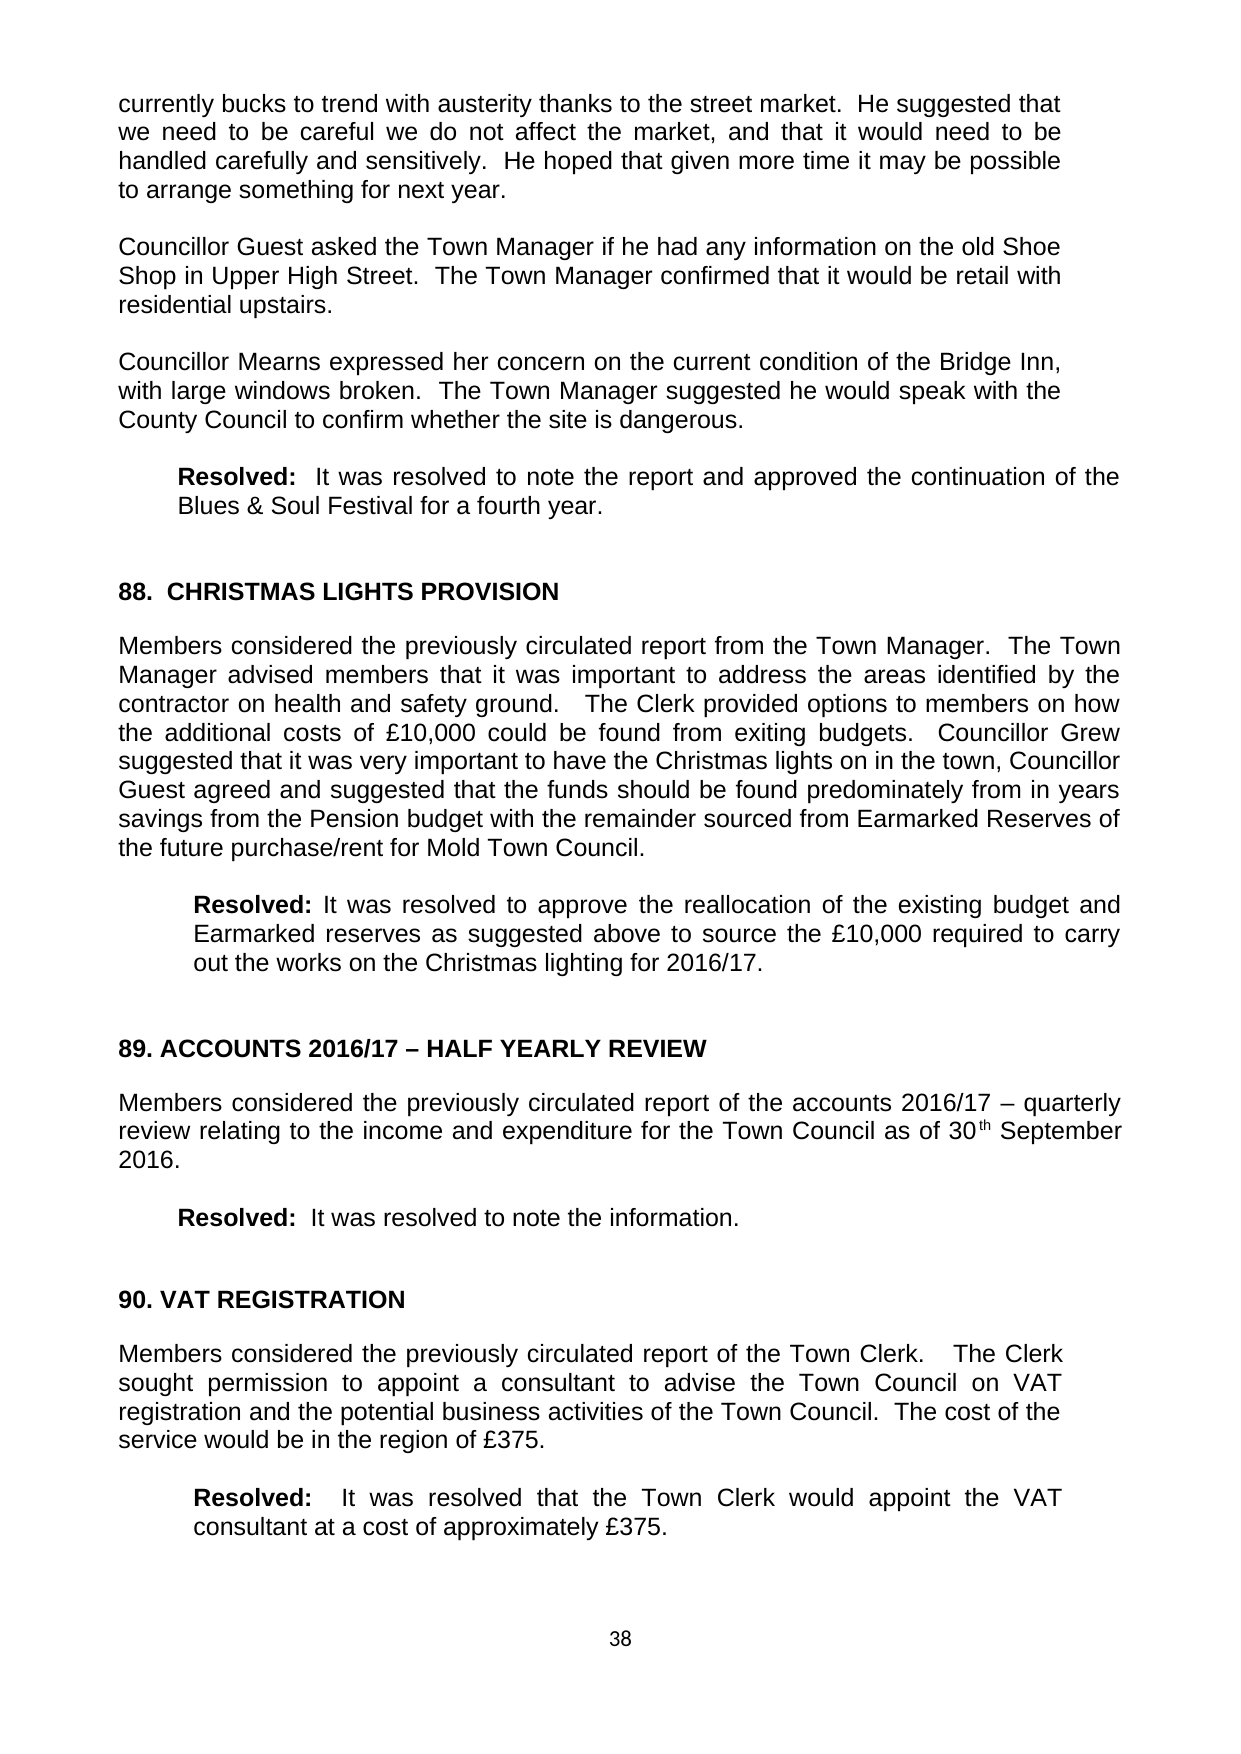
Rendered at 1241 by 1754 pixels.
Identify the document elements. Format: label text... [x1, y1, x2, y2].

text Resolved: It was resolved to note the report and approved the continuation of the Blues & Soul Festival for a fourth year. [177, 462, 1122, 520]
text 90. VAT REGISTRATION [118, 1285, 1122, 1314]
text 89. ACCOUNTS 2016/17 – HALF YEARLY REVIEW [118, 1034, 1122, 1062]
text Councillor Mearns expressed her concern on the current condition of the Bridge Inn, with large windows broken. The Town Manager suggested he would speak with the County Council to confirm whether the site is dangerous. [118, 347, 1063, 434]
text Resolved: It was resolved that the Town Clerk would appoint the VAT consultant at a cost of approximately £375. [193, 1483, 1063, 1540]
text Councillor Guest asked the Town Manager if he had any information on the old Shoe Shop in Upper High Street. The Town Manager confirmed that it would be retail with residential upstairs. [118, 232, 1063, 319]
text Resolved: It was resolved to note the information. [177, 1203, 1122, 1231]
text Members considered the previously circulated report of the accounts 2016/17 – quarterly review relating to the income and expenditure for the Town Council as of 30th September 2016. [118, 1088, 1122, 1174]
text Members considered the previously circulated report of the Town Clerk. The Clerk sought permission to appoint a consultant to advise the Town Council on VAT registration and the potential business activities of the Town Council. The cost of the service would be in the region of £375. [118, 1339, 1063, 1454]
text Members considered the previously circulated report from the Town Manager. The Town Manager advised members that it was important to address the areas identified by the contractor on health and safety ground. The Clerk provided options to members on how the additional costs of £10,000 could be found from exiting budgets. Councillor Grew suggested that it was very important to have the Christmas lights on in the town, Councillor Guest agreed and suggested that the funds should be found predominately from in years savings from the Pension budget with the remainder sourced from Earmarked Reserves of the future purchase/rent for Mold Town Council. [118, 631, 1122, 861]
text 88. CHRISTMAS LIGHTS PROVISION [118, 577, 1063, 606]
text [118, 89, 1063, 204]
text Resolved: It was resolved to approve the reallocation of the existing budget and Earmarked reserves as suggested above to source the £10,000 required to carry out the works on the Christmas lighting for 2016/17. [193, 890, 1122, 976]
